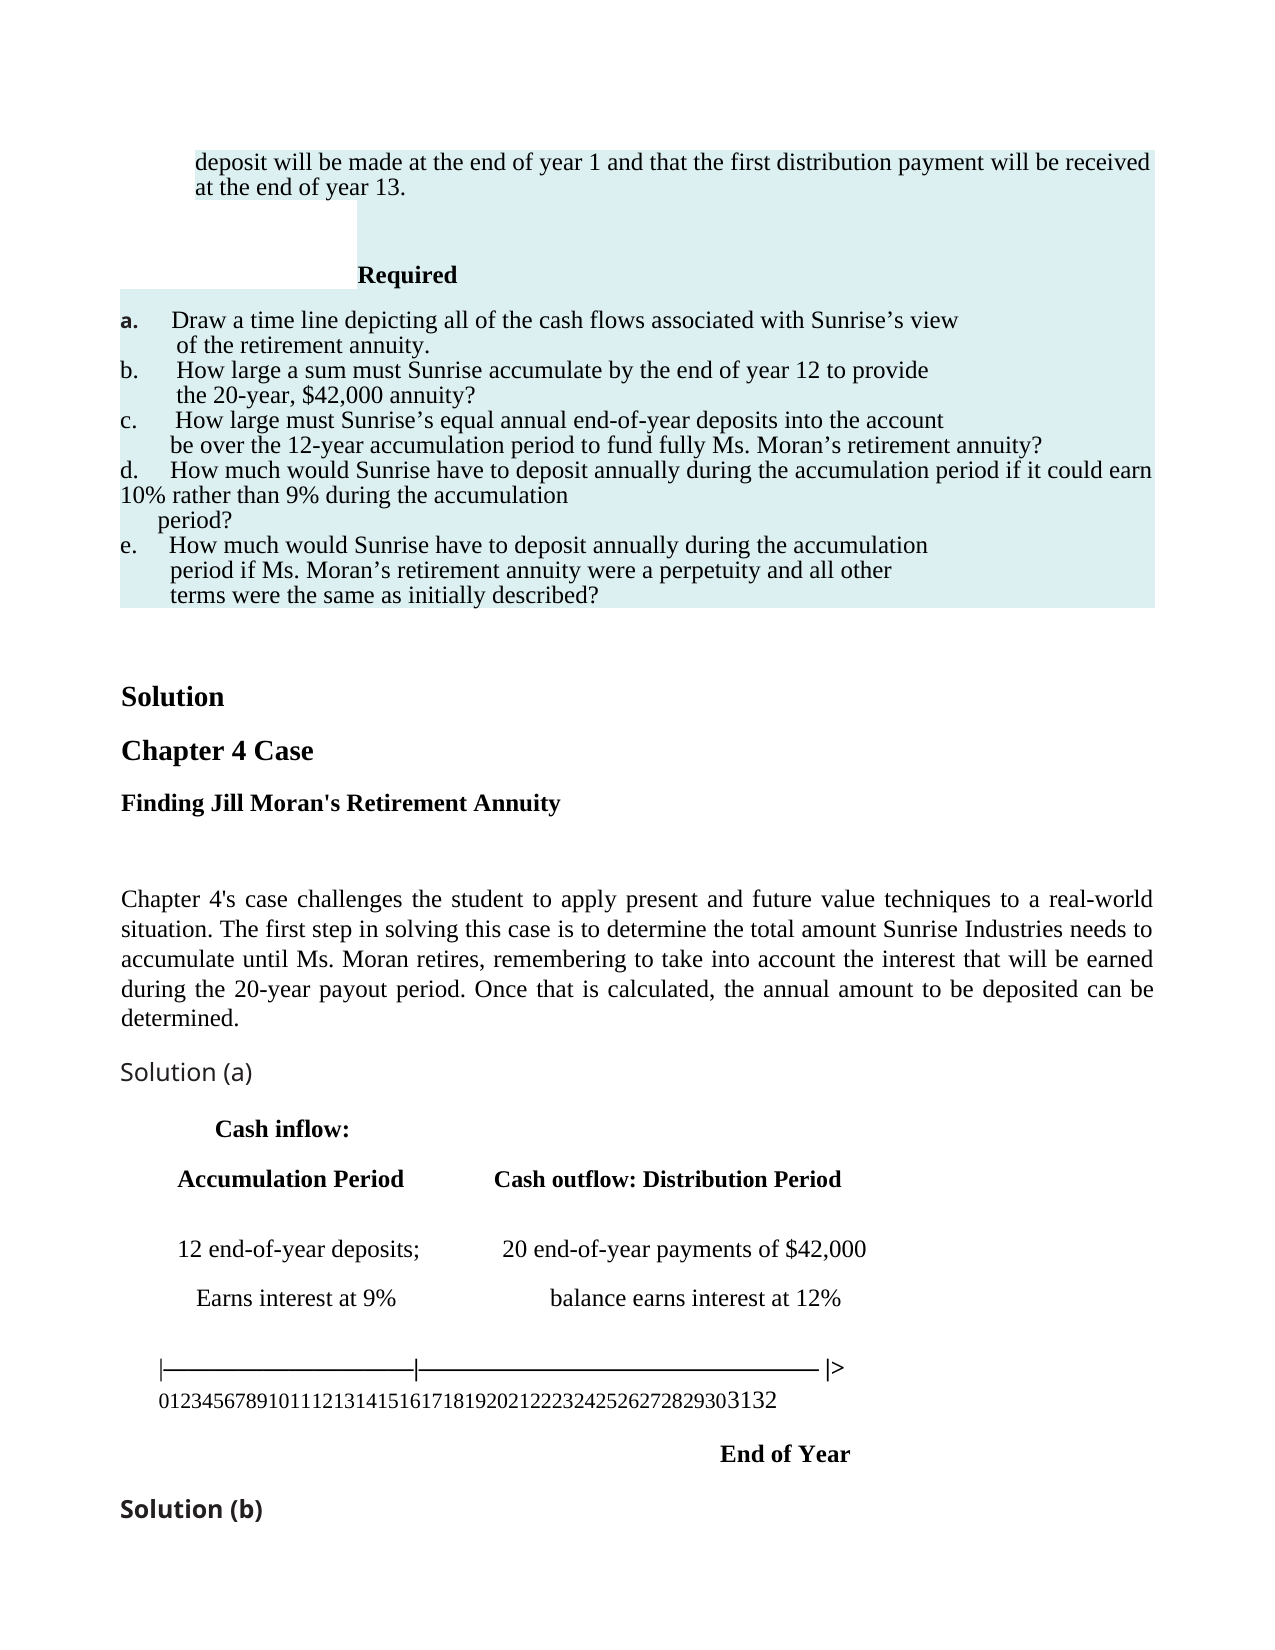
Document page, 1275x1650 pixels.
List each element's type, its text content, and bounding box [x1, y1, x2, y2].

text Chapter 4 Case [121, 733, 1155, 767]
text Required [357, 260, 1155, 289]
text a. Draw a time line depicting all of the cash flows associated with Sunrise’s view of the retirement annuity. b. How large a sum must Sunrise accumulate by the end of year 12 to provide the 20-year, $42,000 annuity? c. How large must Sunrise’s equal annual end-of-year deposits into the account be over the 12-year accumulation period to fund fully Ms. Moran’s retirement annuity? d. How much would Sunrise have to deposit annually during the accumulation period if it could earn 10% rather than 9% during the accumulation period? e. How much would Sunrise have to deposit annually during the accumulation period if Ms. Moran’s retirement annuity were a perpetuity and all other terms were the same as initially described? [120, 308, 1155, 608]
text Chapter 4's case challenges the student to apply present and future value techniques to a real-world situation. The first step in solving this case is to determine the total amount Sunrise Industries needs to accumulate until Ms. Moran retires, remembering to take into account the interest that will be earned during the 20-year payout period. Once that is calculated, the annual amount to be deposited can be determined. [121, 884, 1155, 1032]
text Cash inflow: [214, 1114, 1155, 1143]
text Solution (a) [120, 1054, 1155, 1088]
text deposit will be made at the end of year 1 and that the first distribution payment will be received at the end of year 13. [195, 150, 1155, 200]
text Accumulation Period Cash outflow: Distribution Period [177, 1164, 1155, 1193]
text 12 end-of-year deposits; 20 end-of-year payments of $42,000 [177, 1234, 1155, 1263]
text End of Year [158, 1439, 872, 1468]
text |——————————|———————————————— |> 01234567891011121314151617181920212223242526272829303132 [158, 1353, 872, 1414]
text Solution [121, 679, 1155, 712]
text Solution (b) [120, 1492, 1155, 1526]
text Earns interest at 9% balance earns interest at 12% [196, 1284, 1155, 1311]
text Finding Jill Moran's Retirement Annuity [121, 788, 1155, 816]
